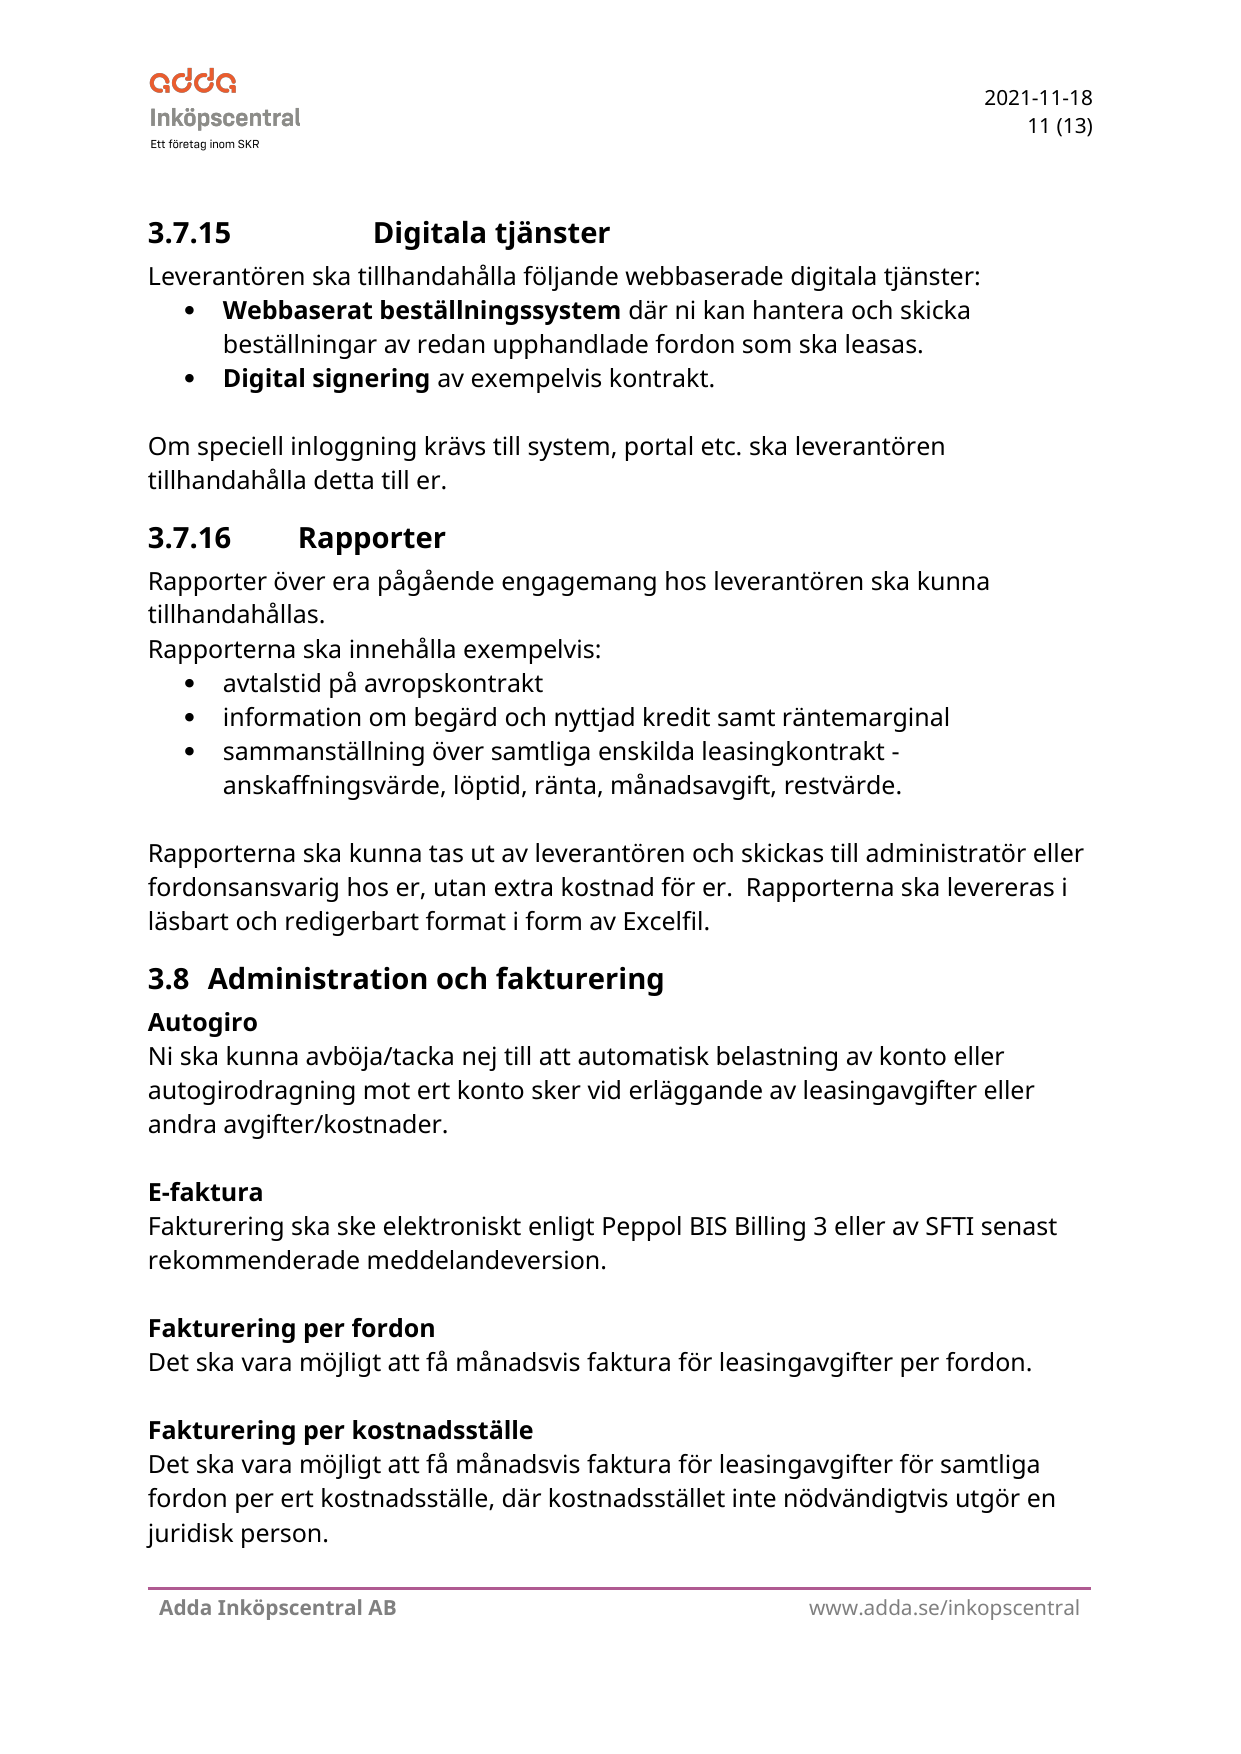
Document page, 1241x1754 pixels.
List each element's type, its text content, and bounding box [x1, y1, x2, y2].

text Det ska vara möjligt att få månadsvis faktura för leasingavgifter för samtliga fordon per ert kostnadsställe, där kostnadsstället inte nödvändigtvis utgör en juridisk person. [148, 1447, 1093, 1549]
text Fakturering per fordon [148, 1277, 1093, 1345]
text Autogiro [148, 1004, 1093, 1038]
text Rapporterna ska innehålla exempelvis: [148, 631, 1093, 665]
text Leverantören ska tillhandahålla följande webbaserade digitala tjänster: [148, 258, 1093, 292]
list sammanställning över samtliga enskilda leasingkontrakt - anskaffningsvärde, löptid, ränta, månadsavgift, restvärde. [185, 733, 1093, 802]
subtitle Digitala tjänster [148, 213, 1093, 252]
text E-faktura [148, 1174, 1093, 1209]
subtitle Administration och fakturering [148, 959, 1093, 998]
list Digital signering av exempelvis kontrakt. [185, 360, 1093, 394]
text Rapporter över era pågående engagemang hos leverantören ska kunna tillhandahållas. [148, 563, 1093, 631]
text Ni ska kunna avböja/tacka nej till att automatisk belastning av konto eller autogirodragning mot ert konto sker vid erläggande av leasingavgifter eller andra avgifter/kostnader. [148, 1038, 1093, 1141]
text Rapporterna ska kunna tas ut av leverantören och skickas till administratör eller fordonsansvarig hos er, utan extra kostnad för er. Rapporterna ska levereras i läsbart och redigerbart format i form av Excelfil. [148, 836, 1093, 938]
picture [147, 66, 300, 152]
text Fakturering ska ske elektroniskt enligt Peppol BIS Billing 3 eller av SFTI senast rekommenderade meddelandeversion. [148, 1209, 1093, 1277]
text Det ska vara möjligt att få månadsvis faktura för leasingavgifter per fordon. [148, 1345, 1093, 1379]
list information om begärd och nyttjad kredit samt räntemarginal [185, 699, 1093, 733]
list avtalstid på avropskontrakt [185, 665, 1093, 699]
subtitle Rapporter [148, 517, 1093, 557]
list Webbaserat beställningssystem där ni kan hantera och skicka beställningar av redan upphandlade fordon som ska leasas. [185, 292, 1093, 360]
text Fakturering per kostnadsställe [148, 1413, 1093, 1447]
text Om speciell inloggning krävs till system, portal etc. ska leverantören tillhandahålla detta till er. [148, 428, 1093, 497]
